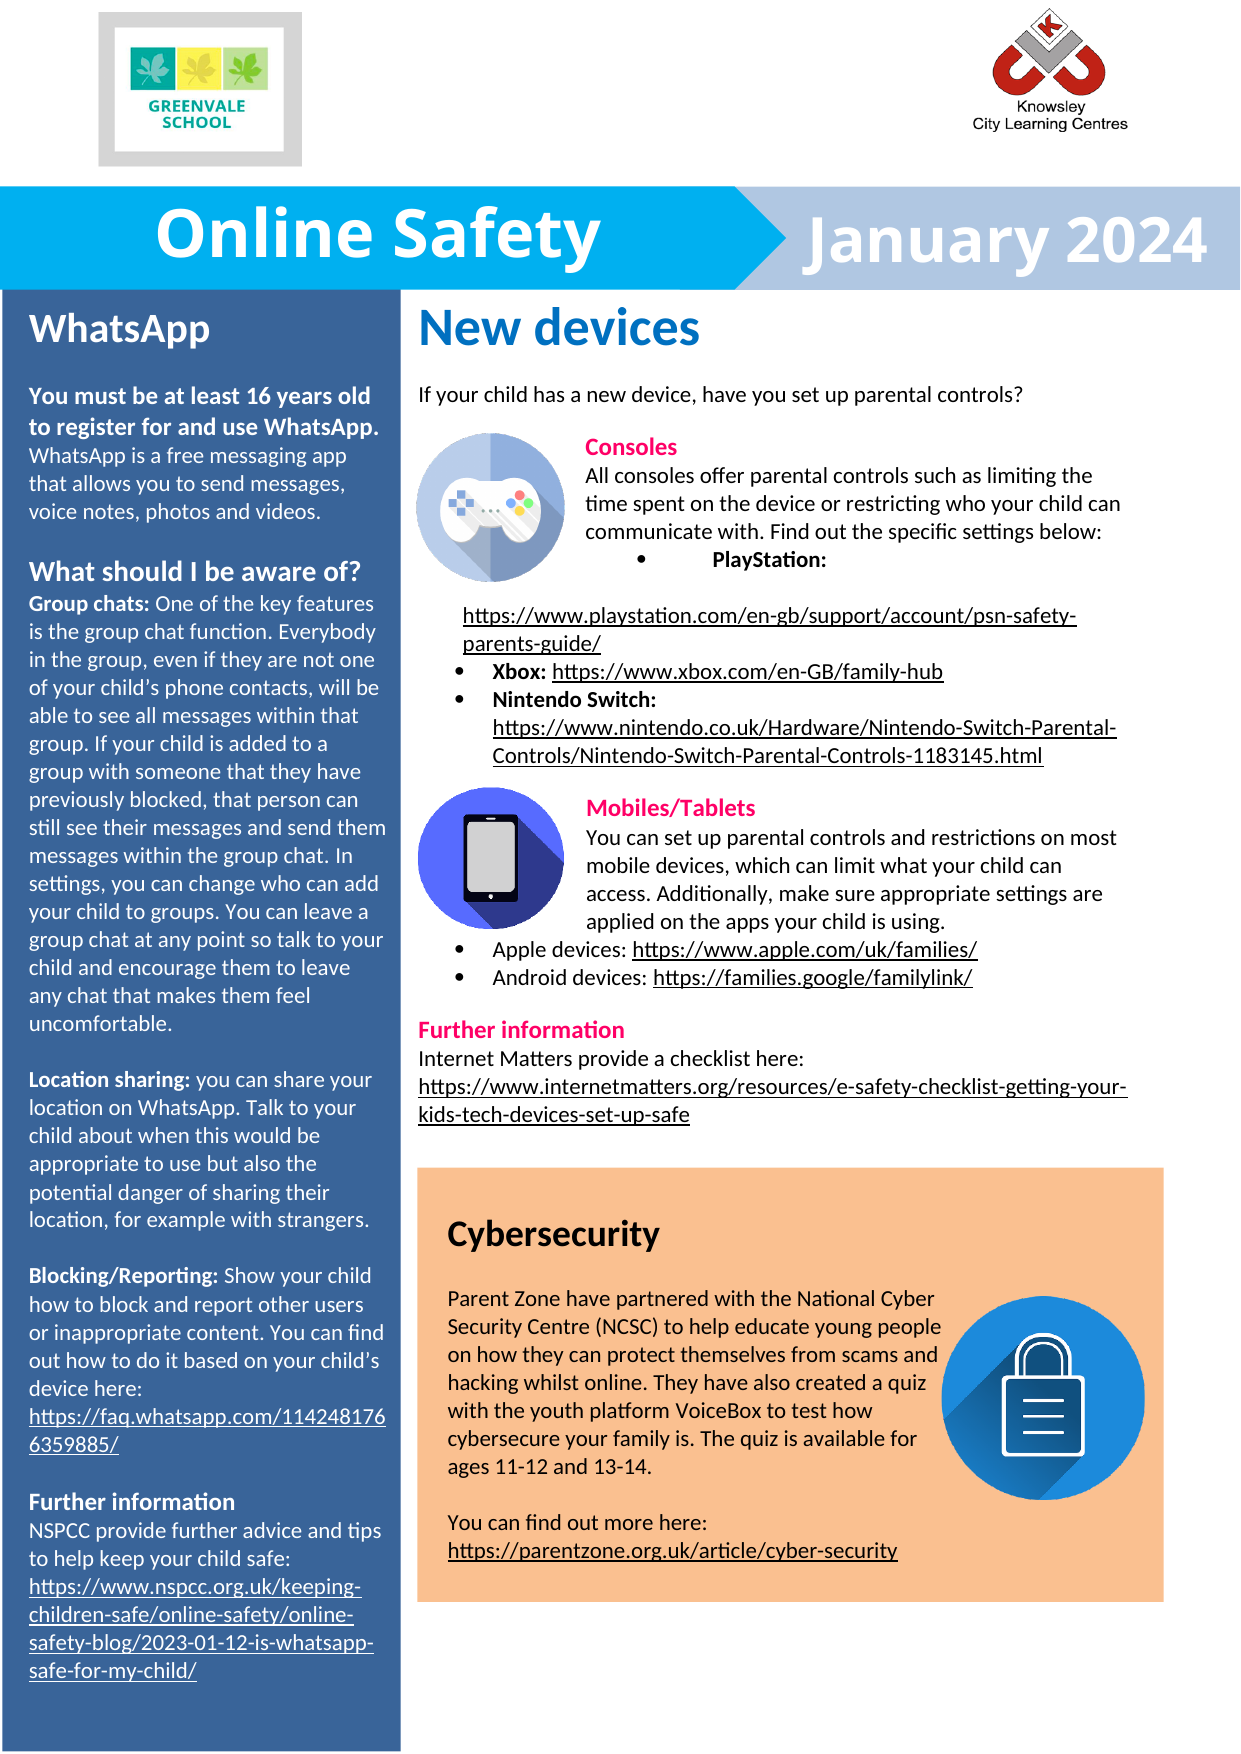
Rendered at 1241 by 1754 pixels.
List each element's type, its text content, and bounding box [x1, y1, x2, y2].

text You can set up parental controls and restrictions on most mobile devices, which can limit what your child can access. Additionally, make sure appropriate settings are applied on the apps your child is using. [112, 823, 1128, 935]
text All consoles offer parental controls such as limiting the time spent on the device or restricting who your child can communicate with. Find out the specific settings below: [567, 461, 1128, 545]
picture [414, 430, 567, 585]
text Further information [112, 1014, 1128, 1044]
list Apple devices: https://www.apple.com/uk/families/ [150, 935, 1128, 963]
text Mobiles/Tablets [112, 792, 413, 823]
text Consoles [567, 431, 1128, 461]
picture [941, 1296, 1145, 1500]
text If your child has a new device, have you set up parental controls? [112, 380, 1128, 408]
picture [413, 782, 567, 934]
list Xbox: https://www.xbox.com/en-GB/family-hub [150, 657, 1128, 685]
list Android devices: https://families.google/familylink/ [150, 963, 1128, 991]
text Internet Matters provide a checklist here: [112, 1044, 1128, 1072]
list PlayStation: https://www.playstation.com/en-gb/support/account/psn-safety-parents-guide/ [127, 545, 1128, 657]
list Nintendo Switch: https://www.nintendo.co.uk/Hardware/Nintendo-Switch-Parental-Controls/Nintendo-Switch-Parental-Controls-1183145.html [150, 685, 1128, 769]
text Consoles [112, 431, 414, 461]
text All consoles offer parental controls such as limiting the time spent on the device or restricting who your child can communicate with. Find out the specific settings below: [112, 461, 414, 545]
text New devices [112, 293, 1128, 359]
text Mobiles/Tablets [567, 792, 1128, 823]
picture [73, 0, 1167, 186]
text https://www.internetmatters.org/resources/e-safety-checklist-getting-your-kids-tech-devices-set-up-safe [112, 1072, 1128, 1128]
